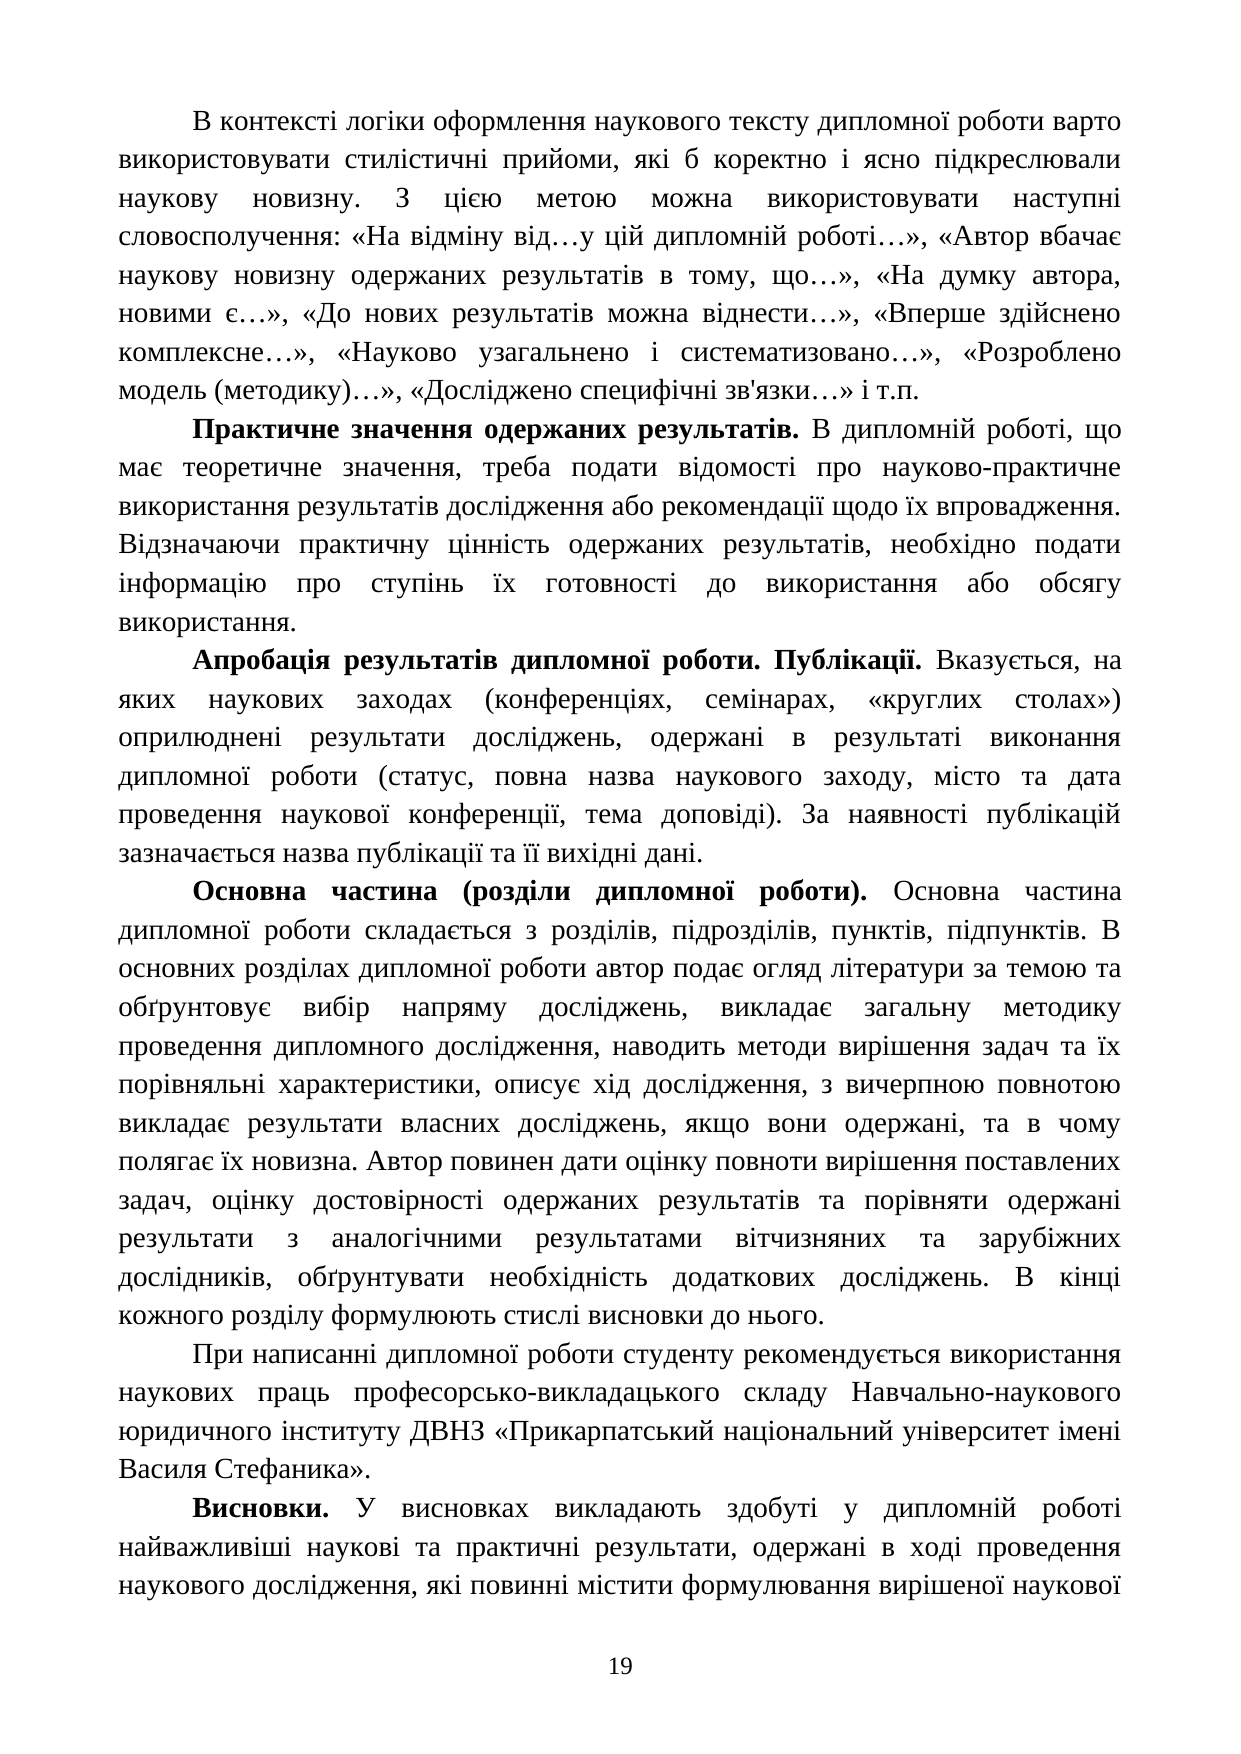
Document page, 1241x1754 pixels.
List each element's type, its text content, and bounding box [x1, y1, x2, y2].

text Основна частина (розділи дипломної роботи). Основна частина дипломної роботи складається з розділів, підрозділів, пунктів, підпунктів. В основних розділах дипломної роботи автор подає огляд літератури за темою та обґрунтовує вибір напряму досліджень, викладає загальну методику проведення дипломного дослідження, наводить методи вирішення задач та їх порівняльні характеристики, описує хід дослідження, з вичерпною повнотою викладає результати власних досліджень, якщо вони одержані, та в чому полягає їх новизна. Автор повинен дати оцінку повноти вирішення поставлених задач, оцінку достовірності одержаних результатів та порівняти одержані результати з аналогічними результатами вітчизняних та зарубіжних дослідників, обґрунтувати необхідність додаткових досліджень. В кінці кожного розділу формулюють стислі висновки до нього. [118, 873, 1122, 1331]
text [118, 1490, 1122, 1601]
text Практичне значення одержаних результатів. В дипломній роботі, що має теоретичне значення, треба подати відомості про науково-практичне використання результатів дослідження або рекомендації щодо їх впровадження. Відзначаючи практичну цінність одержаних результатів, необхідно подати інформацію про ступінь їх готовності до використання або обсягу використання. [118, 411, 1122, 637]
text Апробація результатів дипломної роботи. Публікації. Вказується, на яких наукових заходах (конференціях, семінарах, «круглих столах») оприлюднені результати досліджень, одержані в результаті виконання дипломної роботи (статус, повна назва наукового заходу, місто та дата проведення наукової конференції, тема доповіді). За наявності публікацій зазначається назва публікації та її вихідні дані. [118, 642, 1122, 868]
text При написанні дипломної роботи студенту рекомендується використання наукових праць професорсько-викладацького складу Навчально-наукового юридичного інституту ДВНЗ «Прикарпатський національний університет імені Василя Стефаника». [118, 1336, 1122, 1485]
text В контексті логіки оформлення наукового тексту дипломної роботи варто використовувати стилістичні прийоми, які б коректно і ясно підкреслювали наукову новизну. З цією метою можна використовувати наступні словосполучення: «На відміну від…у цій дипломній роботі…», «Автор вбачає наукову новизну одержаних результатів в тому, що…», «На думку автора, новими є…», «До нових результатів можна віднести…», «Вперше здійснено комплексне…», «Науково узагальнено і систематизовано…», «Розроблено модель (методику)…», «Досліджено специфічні зв'язки…» і т.п. [118, 103, 1122, 406]
